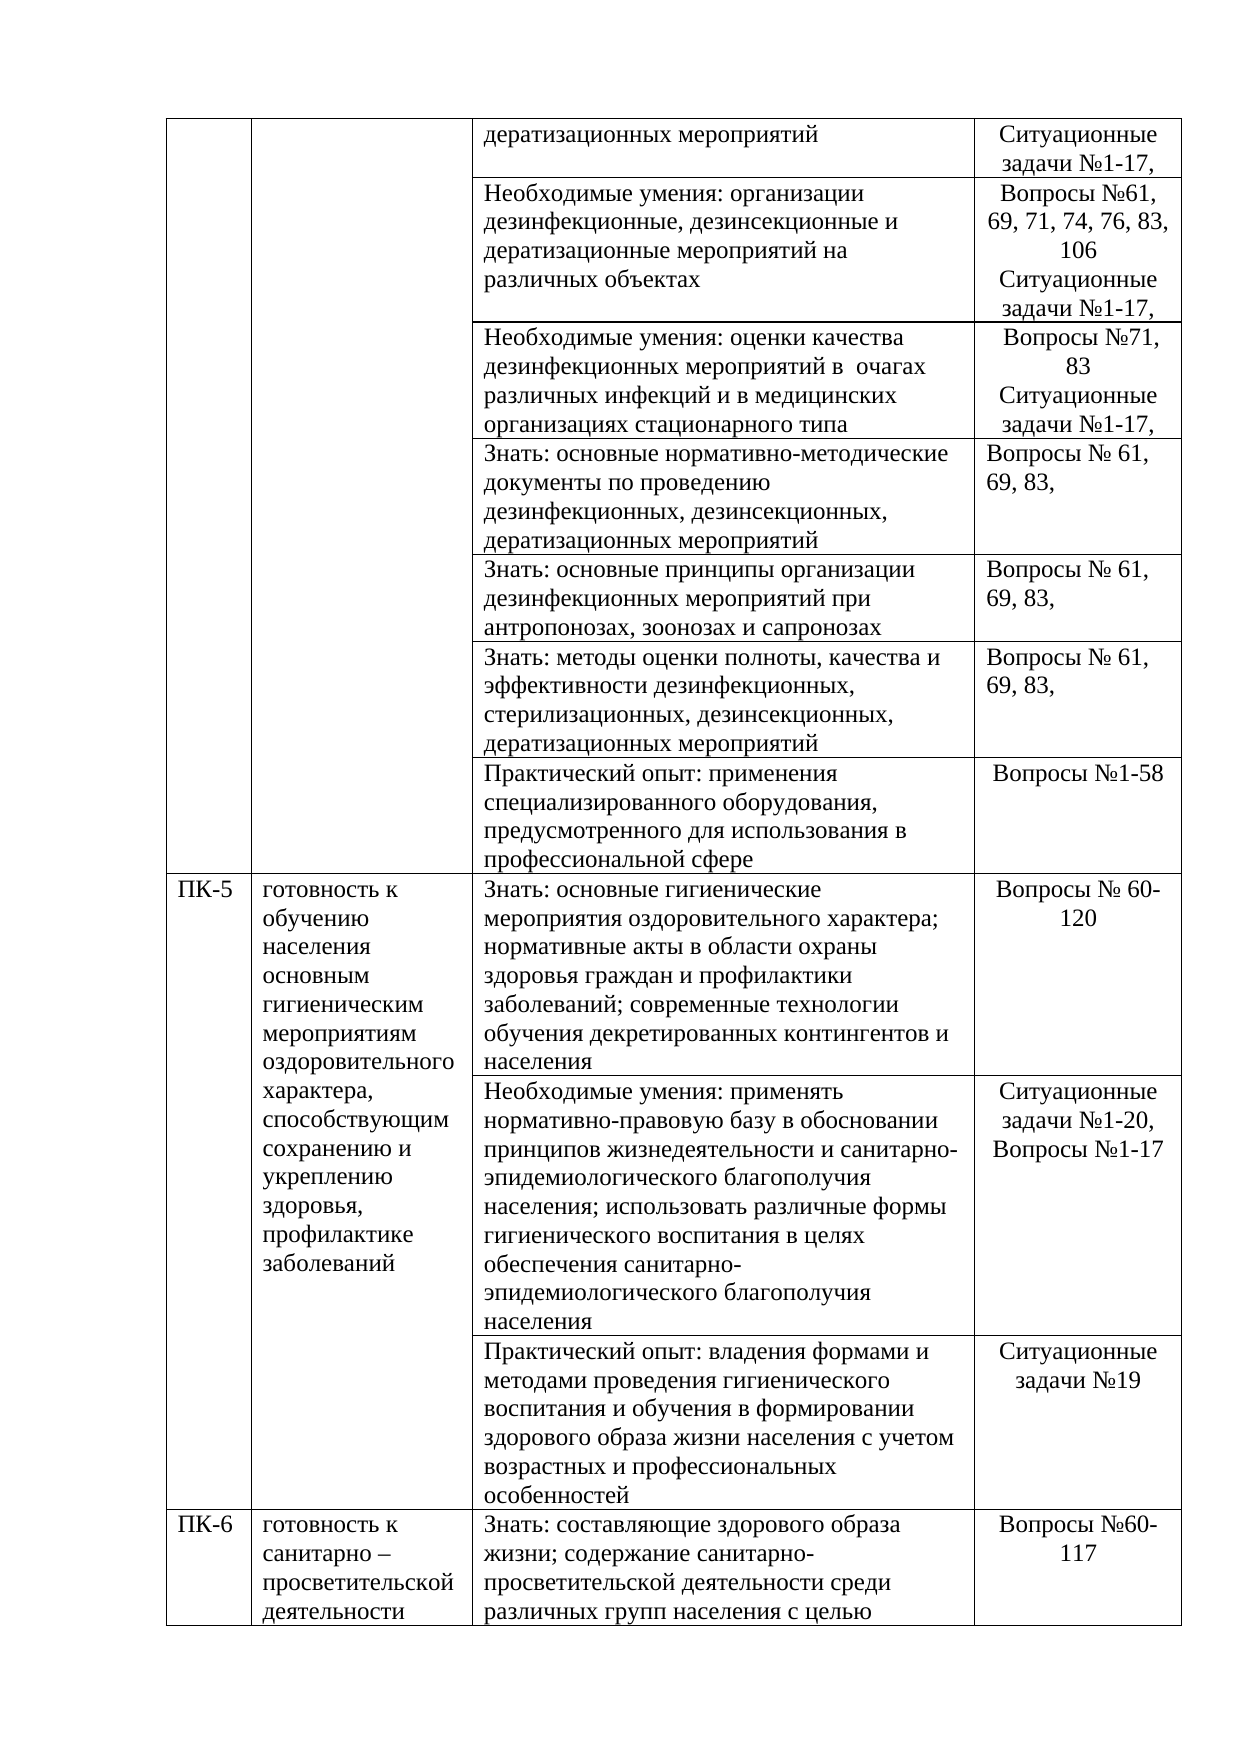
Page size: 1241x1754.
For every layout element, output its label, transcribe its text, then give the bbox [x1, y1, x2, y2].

table_cell готовность к обучению населения основным гигиеническим мероприятиям оздоровительного характера, способствующим сохранению и укреплению здоровья, профилактике заболеваний [252, 874, 472, 1508]
table_cell Ситуационные задачи №1-20, Вопросы №1-17 [975, 1076, 1181, 1335]
table_cell Вопросы №1-58 [975, 758, 1181, 873]
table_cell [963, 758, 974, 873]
table_cell Вопросы №71, 83 Ситуационные задачи №1-17, [975, 323, 1181, 437]
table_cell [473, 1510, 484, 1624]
table_cell ПК-5 [167, 874, 251, 1508]
table_cell Необходимые умения: организации дезинфекционные, дезинсекционные и дератизационные мероприятий на различных объектах [473, 178, 974, 321]
table_cell Вопросы №60-117 [975, 1510, 1181, 1624]
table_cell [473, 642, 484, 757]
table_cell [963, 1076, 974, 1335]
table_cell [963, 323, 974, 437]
table_cell Вопросы №61, 69, 71, 74, 76, 83, 106 Ситуационные задачи №1-17, [975, 178, 1181, 321]
table_cell Вопросы № 61, 69, 83, [975, 439, 1181, 553]
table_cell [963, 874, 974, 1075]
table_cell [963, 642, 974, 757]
table_cell Вопросы № 61, 69, 83, [975, 555, 1181, 641]
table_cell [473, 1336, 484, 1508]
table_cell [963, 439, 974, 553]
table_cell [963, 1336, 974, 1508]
table_cell Вопросы № 60-120 [975, 874, 1181, 1075]
table_cell Вопросы № 61, 69, 83, [975, 642, 1181, 757]
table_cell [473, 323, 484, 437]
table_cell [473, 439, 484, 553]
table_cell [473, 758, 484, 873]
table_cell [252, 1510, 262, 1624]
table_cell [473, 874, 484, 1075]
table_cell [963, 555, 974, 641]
table_cell Необходимые умения: составления целевых комплексных программ и планов дезинфекционных, дезинсекционных, дератизационных мероприятий [473, 119, 974, 177]
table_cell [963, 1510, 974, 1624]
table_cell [975, 119, 1181, 177]
table_cell Ситуационные задачи №19 [975, 1336, 1181, 1508]
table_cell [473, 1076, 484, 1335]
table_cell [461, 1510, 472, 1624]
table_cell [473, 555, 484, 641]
table_cell ПК-6 [167, 1510, 251, 1624]
